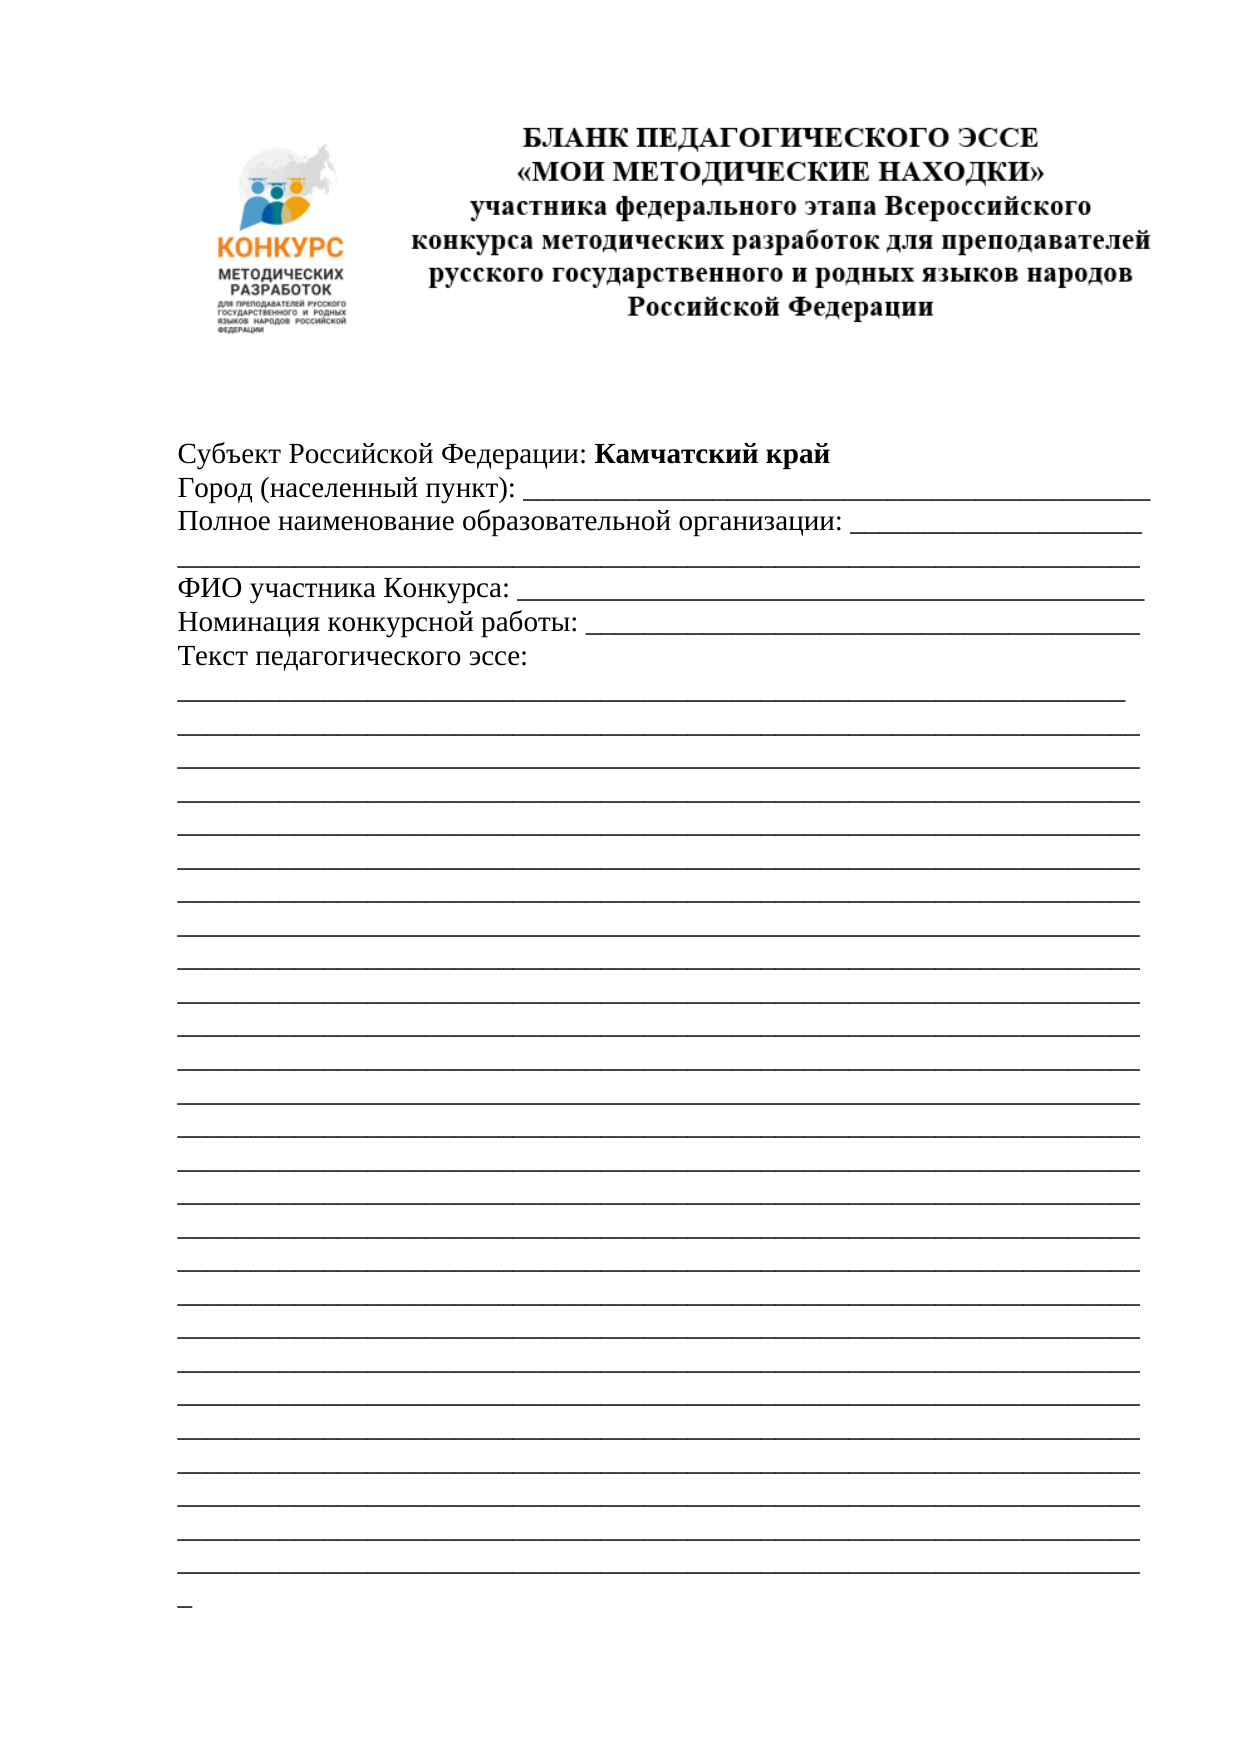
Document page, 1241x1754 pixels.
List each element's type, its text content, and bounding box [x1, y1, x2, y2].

text Номинация конкурсной работы: ______________________________________ [177, 604, 1152, 638]
text __________________________________________________________________ [177, 537, 1152, 571]
text Город (населенный пункт): ___________________________________________ [177, 470, 1152, 503]
text Субъект Российской Федерации: Камчатский край [177, 436, 1152, 470]
text ФИО участника Конкурса: ___________________________________________ [177, 571, 1152, 604]
text ______________________________________________________________________________________________________________________________________________________________________________________________________________________________________________________________________________________________________________________________________________________________________________________________________________________________________________________________________________________________________________________________________________________________________________________________________________________________________________________________________________________________________________________________________________________________________________________________________________________________________________________________________________________________________________________________________________________________________________________________________________________________________________________________________________________________________________________________________________________________________________________________________________________________________________________________________________________________________________________________________________________________________________________________________________________________________________________________________________________________________________________________________________________________________________________________________________________________________________________________________________________________________________________________________________________________________________________________________________________________________________________ [177, 671, 1152, 1610]
picture [0, 118, 1241, 370]
text Текст педагогического эссе: [177, 638, 1152, 671]
text Полное наименование образовательной организации: ____________________ [177, 503, 1152, 537]
